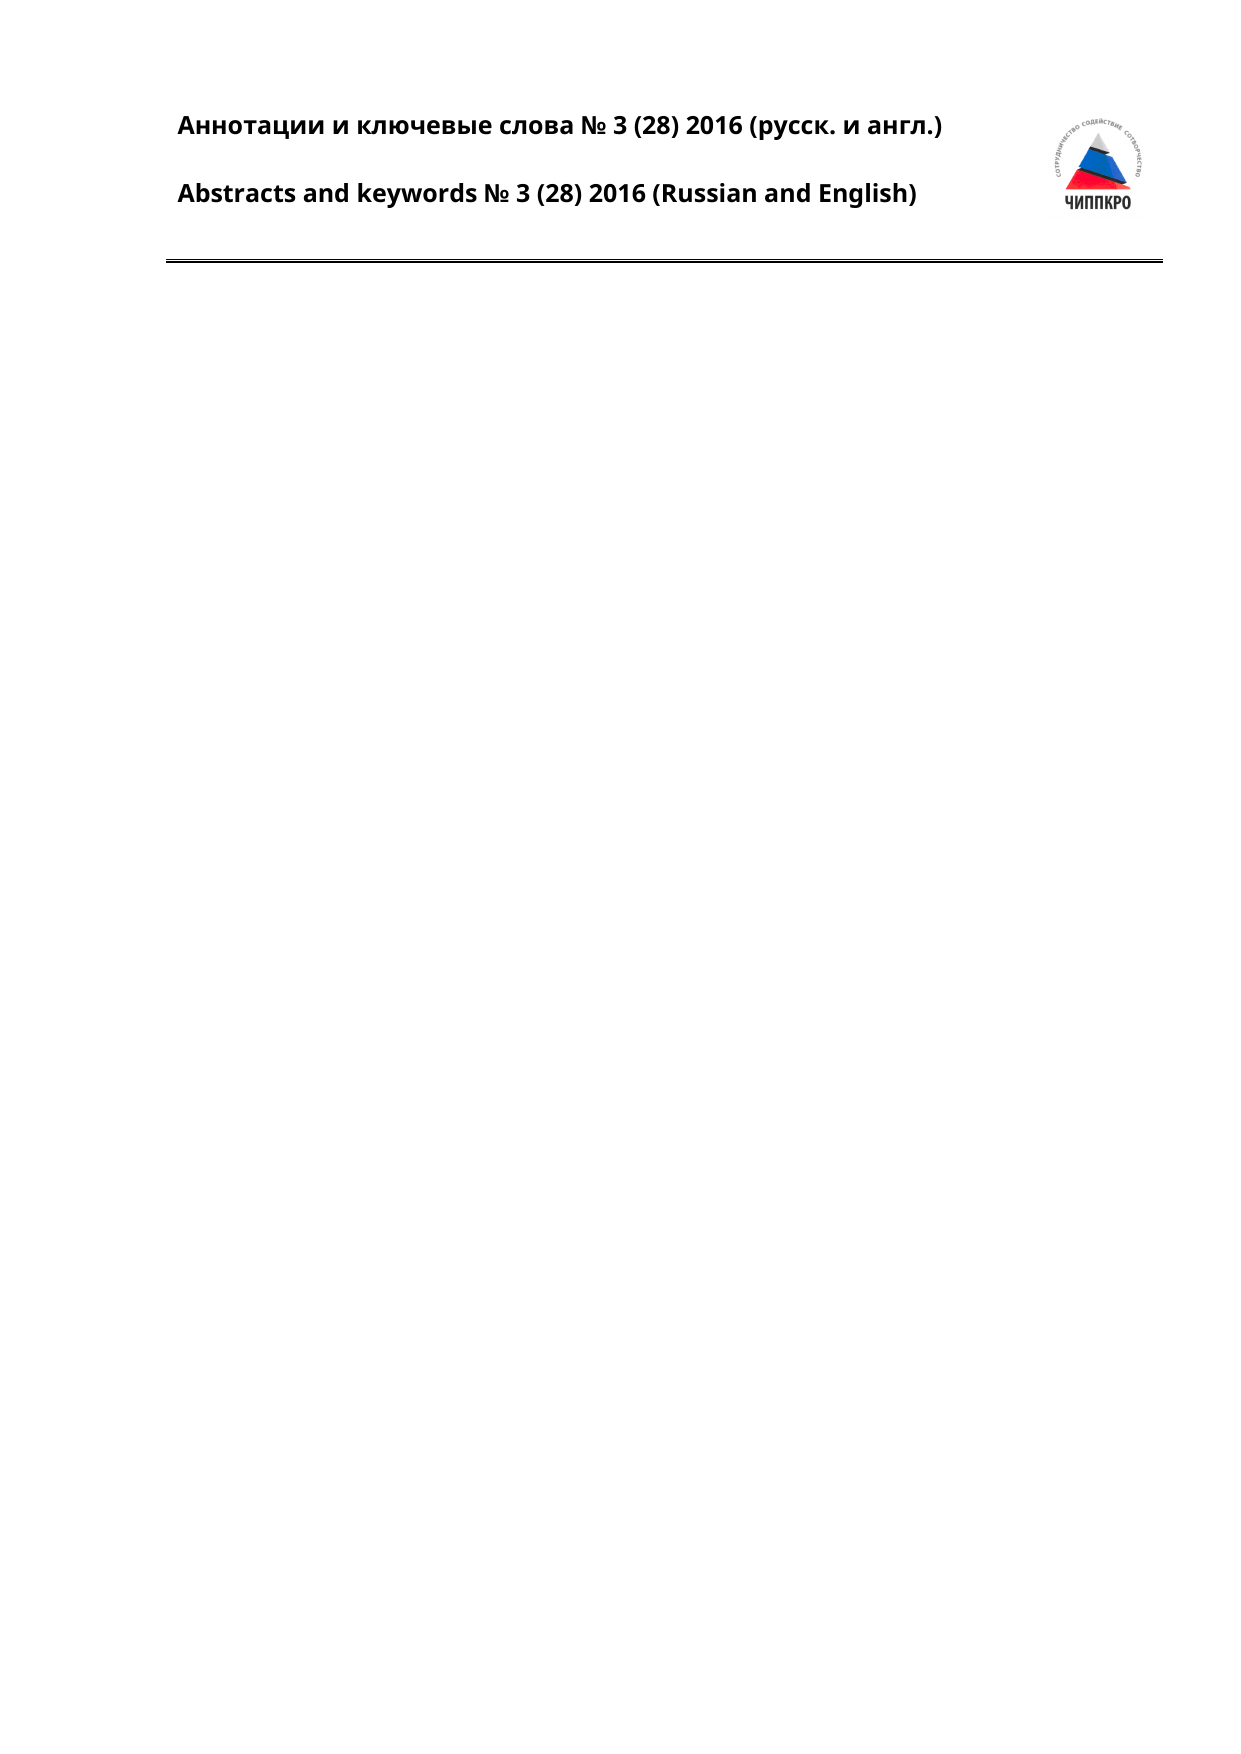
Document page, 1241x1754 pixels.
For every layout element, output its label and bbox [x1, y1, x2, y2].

picture [1045, 111, 1152, 222]
